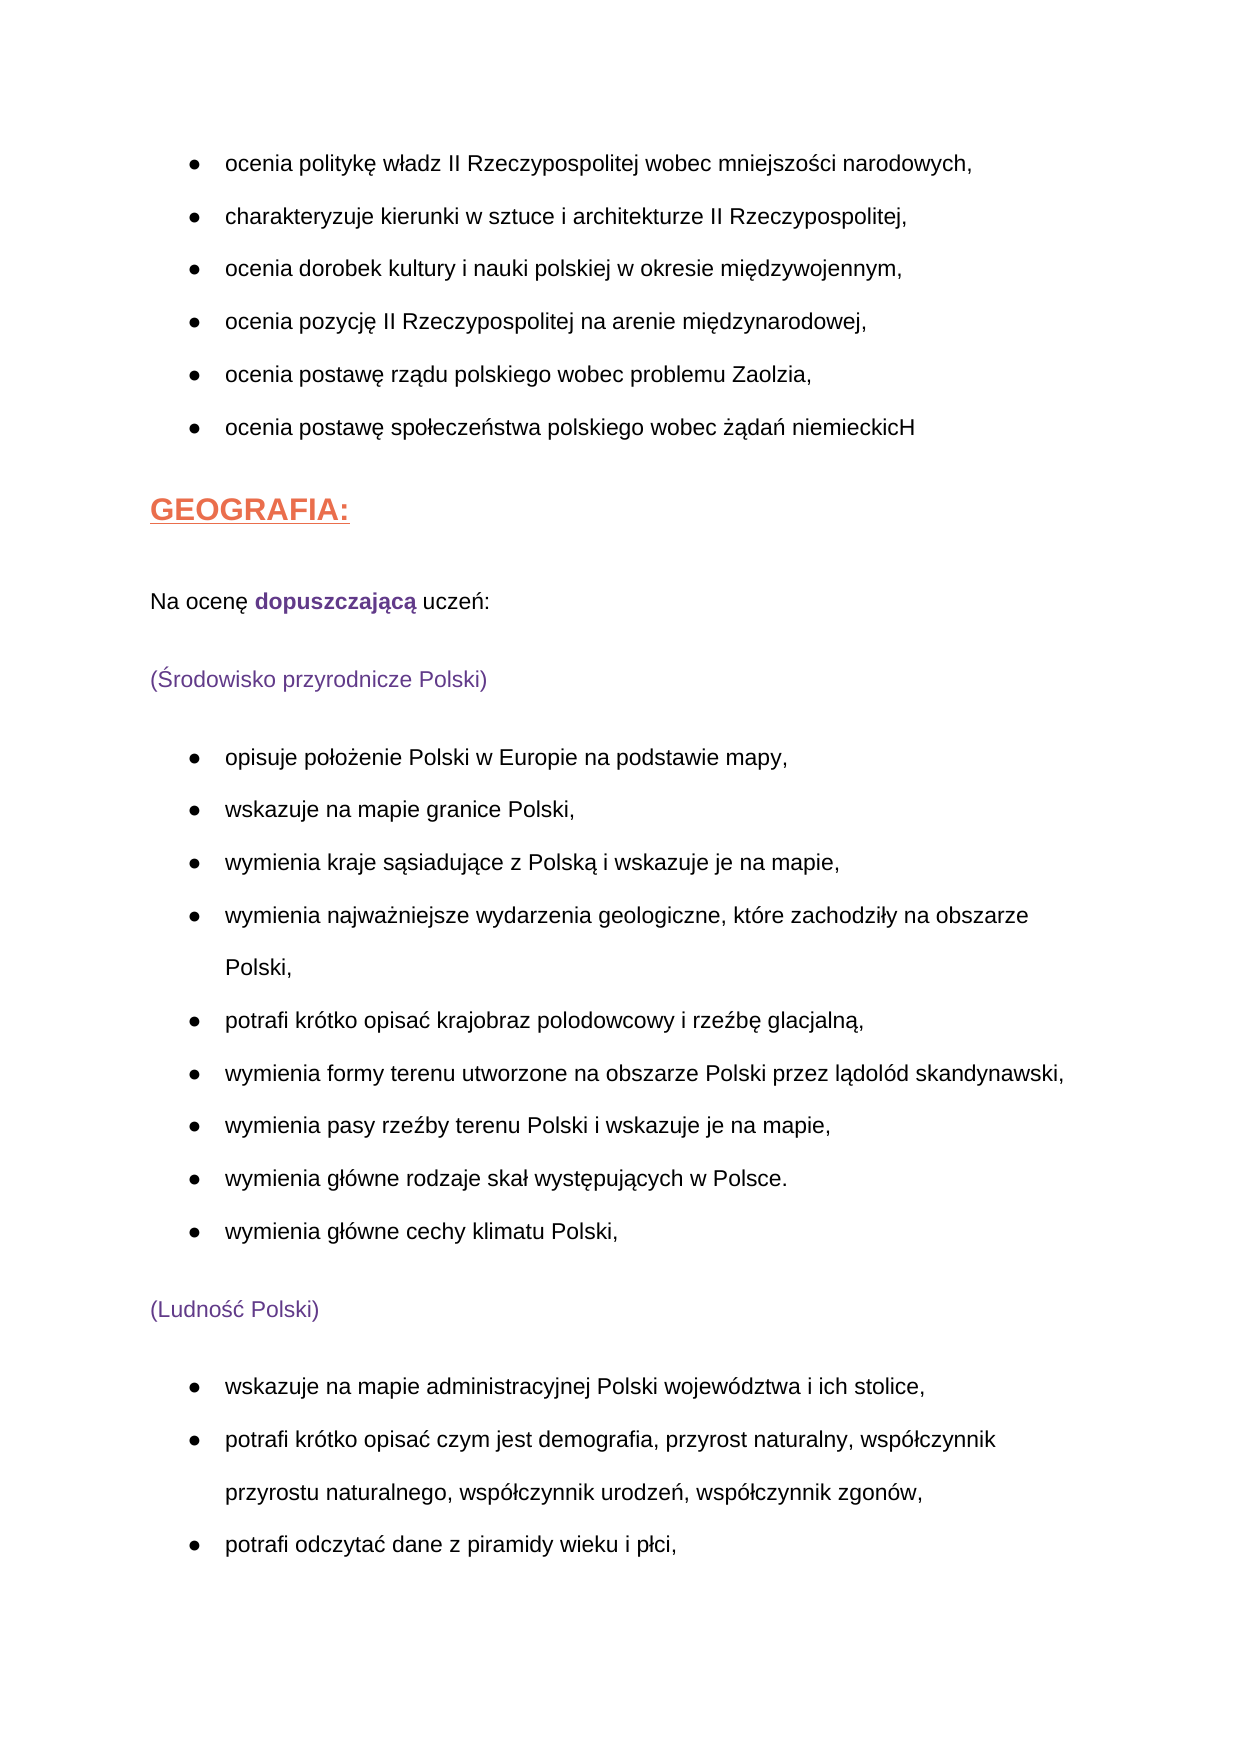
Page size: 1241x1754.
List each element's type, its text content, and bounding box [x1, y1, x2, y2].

list potrafi krótko opisać krajobraz polodowcowy i rzeźbę glacjalną, [187, 1007, 1090, 1033]
list wymienia kraje sąsiadujące z Polską i wskazuje je na mapie, [187, 849, 1090, 875]
list ocenia politykę władz II Rzeczypospolitej wobec mniejszości narodowych, [187, 150, 1090, 176]
text GEOGRAFIA: [150, 491, 1090, 527]
list ocenia dorobek kultury i nauki polskiej w okresie międzywojennym, [187, 255, 1090, 282]
list wymienia główne cechy klimatu Polski, [187, 1218, 1090, 1244]
list wskazuje na mapie granice Polski, [187, 796, 1090, 823]
list ocenia postawę rządu polskiego wobec problemu Zaolzia, [187, 361, 1090, 387]
list wymienia główne rodzaje skał występujących w Polsce. [187, 1165, 1090, 1192]
list ocenia pozycję II Rzeczypospolitej na arenie międzynarodowej, [187, 308, 1090, 334]
list wymienia najważniejsze wydarzenia geologiczne, które zachodziły na obszarze Polski, [187, 902, 1090, 981]
list wskazuje na mapie administracyjnej Polski województwa i ich stolice, [187, 1373, 1090, 1400]
text (Środowisko przyrodnicze Polski) [150, 666, 1090, 692]
list potrafi odczytać dane z piramidy wieku i płci, [187, 1531, 1090, 1558]
list ocenia postawę społeczeństwa polskiego wobec żądań niemieckicH [187, 413, 1090, 440]
text Na ocenę dopuszczającą uczeń: [150, 588, 1090, 614]
list potrafi krótko opisać czym jest demografia, przyrost naturalny, współczynnik przyrostu naturalnego, współczynnik urodzeń, współczynnik zgonów, [187, 1426, 1090, 1505]
list wymienia formy terenu utworzone na obszarze Polski przez lądolód skandynawski, [187, 1060, 1090, 1086]
list charakteryzuje kierunki w sztuce i architekturze II Rzeczypospolitej, [187, 203, 1090, 229]
list opisuje położenie Polski w Europie na podstawie mapy, [187, 743, 1090, 770]
text (Ludność Polski) [150, 1296, 1090, 1322]
list wymienia pasy rzeźby terenu Polski i wskazuje je na mapie, [187, 1112, 1090, 1139]
